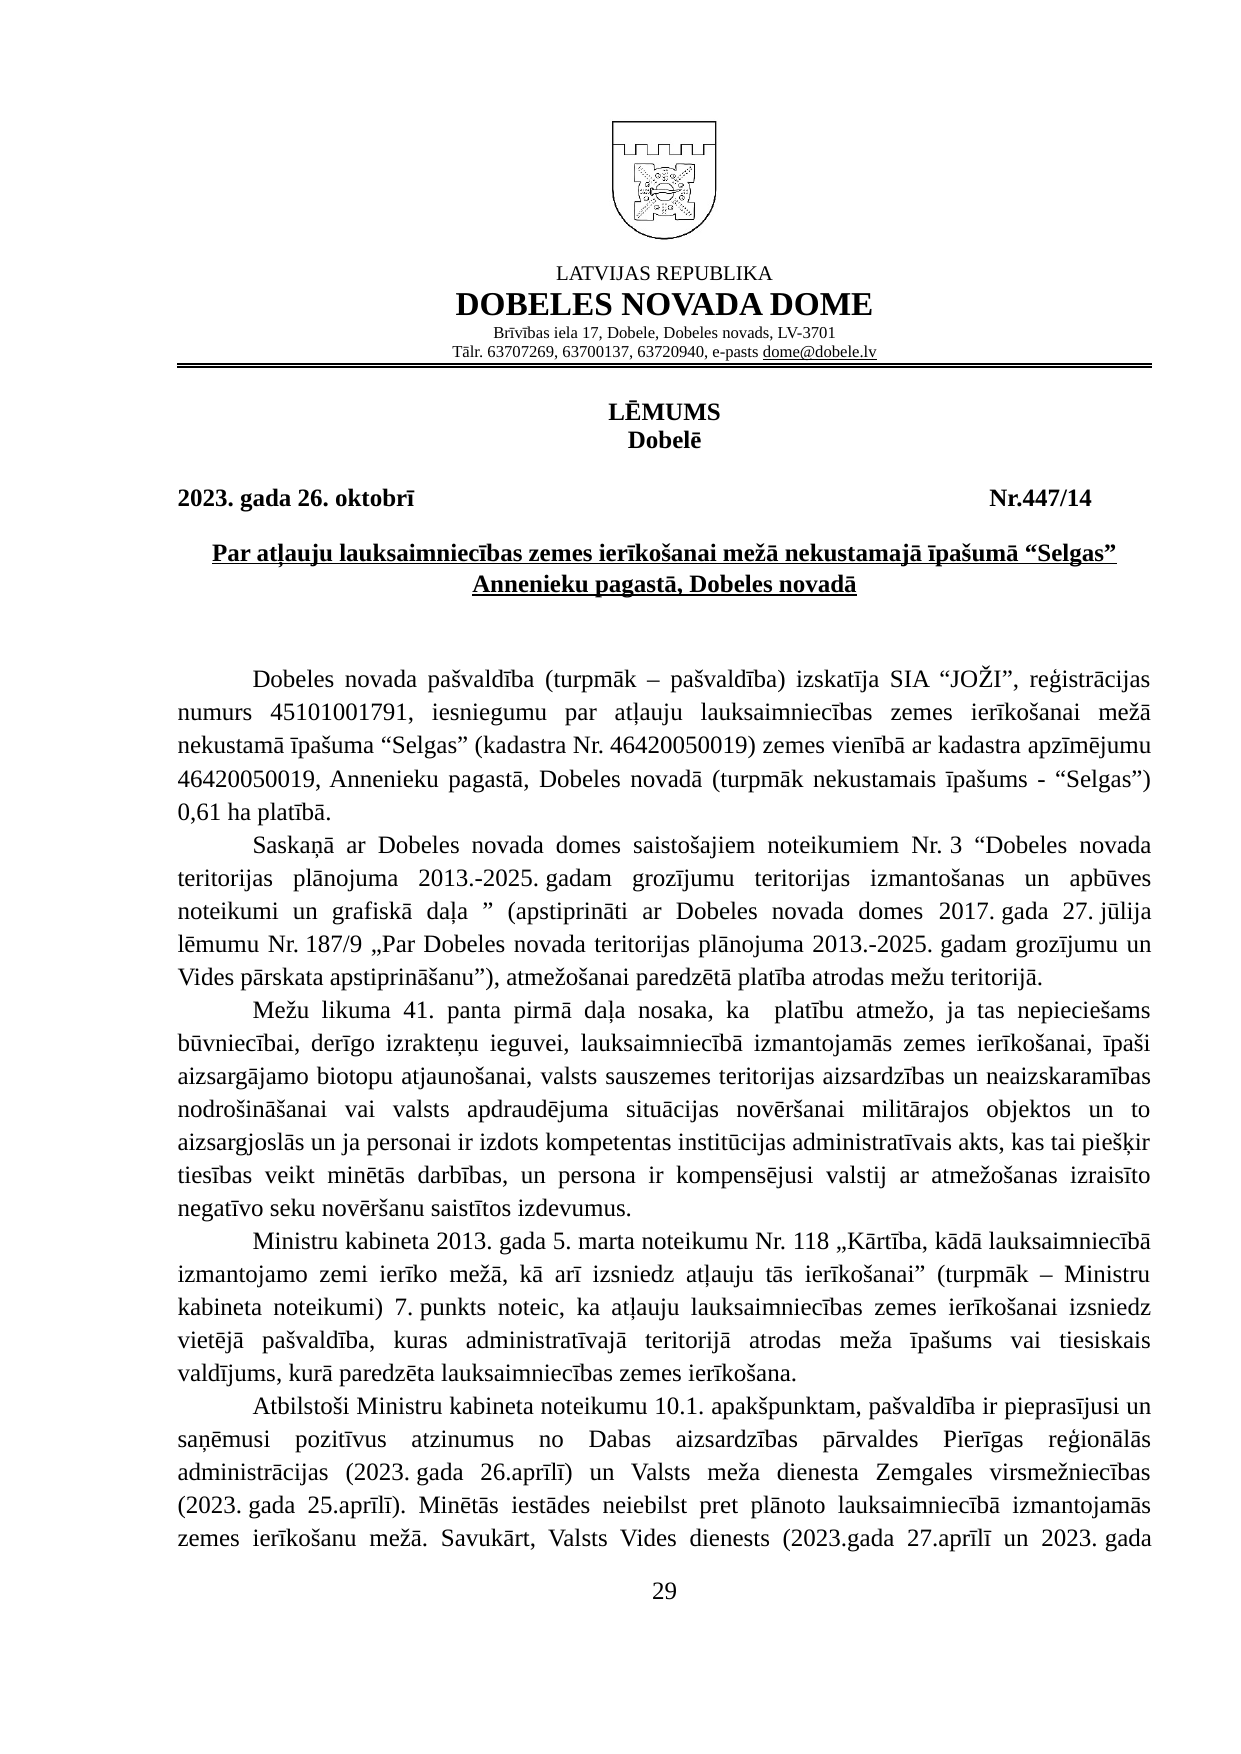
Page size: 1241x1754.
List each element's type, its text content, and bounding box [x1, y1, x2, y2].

text Ministru kabineta 2013. gada 5. marta noteikumu Nr. 118 „Kārtība, kādā lauksaimniecībā izmantojamo zemi ierīko mežā, kā arī izsniedz atļauju tās ierīkošanai” (turpmāk – Ministru kabineta noteikumi) 7. punkts noteic, ka atļauju lauksaimniecības zemes ierīkošanai izsniedz vietējā pašvaldība, kuras administratīvajā teritorijā atrodas meža īpašums vai tiesiskais valdījums, kurā paredzēta lauksaimniecības zemes ierīkošana. [177, 1226, 1152, 1387]
text Brīvības iela 17, Dobele, Dobeles novads, LV-3701 [177, 323, 1152, 342]
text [177, 1391, 1152, 1552]
picture [608, 118, 720, 242]
text Par atļauju lauksaimniecības zemes ierīkošanai mežā nekustamajā īpašumā “Selgas” Annenieku pagastā, Dobeles novadā [177, 538, 1152, 598]
text Dobelē [177, 425, 1152, 454]
text DOBELES NOVADA DOME [177, 284, 1152, 323]
text Mežu likuma 41. panta pirmā daļa nosaka, ka platību atmežo, ja tas nepieciešams būvniecībai, derīgo izrakteņu ieguvei, lauksaimniecībā izmantojamās zemes ierīkošanai, īpaši aizsargājamo biotopu atjaunošanai, valsts sauszemes teritorijas aizsardzības un neaizskaramības nodrošināšanai vai valsts apdraudējuma situācijas novēršanai militārajos objektos un to aizsargjoslās un ja personai ir izdots kompetentas institūcijas administratīvais akts, kas tai piešķir tiesības veikt minētās darbības, un persona ir kompensējusi valstij ar atmežošanas izraisīto negatīvo seku novēršanu saistītos izdevumus. [177, 995, 1152, 1222]
text LATVIJAS REPUBLIKA [177, 260, 1152, 284]
text Tālr. 63707269, 63700137, 63720940, e-pasts dome@dobele.lv [177, 342, 1152, 363]
text LĒMUMS [177, 397, 1152, 425]
text 2023. gada 26. oktobrī Nr.447/14 [177, 483, 1152, 512]
text Saskaņā ar Dobeles novada domes saistošajiem noteikumiem Nr. 3 “Dobeles novada teritorijas plānojuma 2013.-2025. gadam grozījumu teritorijas izmantošanas un apbūves noteikumi un grafiskā daļa ” (apstiprināti ar Dobeles novada domes 2017. gada 27. jūlija lēmumu Nr. 187/9 „Par Dobeles novada teritorijas plānojuma 2013.-2025. gadam grozījumu un Vides pārskata apstiprināšanu”), atmežošanai paredzētā platība atrodas mežu teritorijā. [177, 830, 1152, 991]
text Dobeles novada pašvaldība (turpmāk – pašvaldība) izskatīja SIA “JOŽI”, reģistrācijas numurs 45101001791, iesniegumu par atļauju lauksaimniecības zemes ierīkošanai mežā nekustamā īpašuma “Selgas” (kadastra Nr. 46420050019) zemes vienībā ar kadastra apzīmējumu 46420050019, Annenieku pagastā, Dobeles novadā (turpmāk nekustamais īpašums - “Selgas”) 0,61 ha platībā. [177, 664, 1152, 826]
